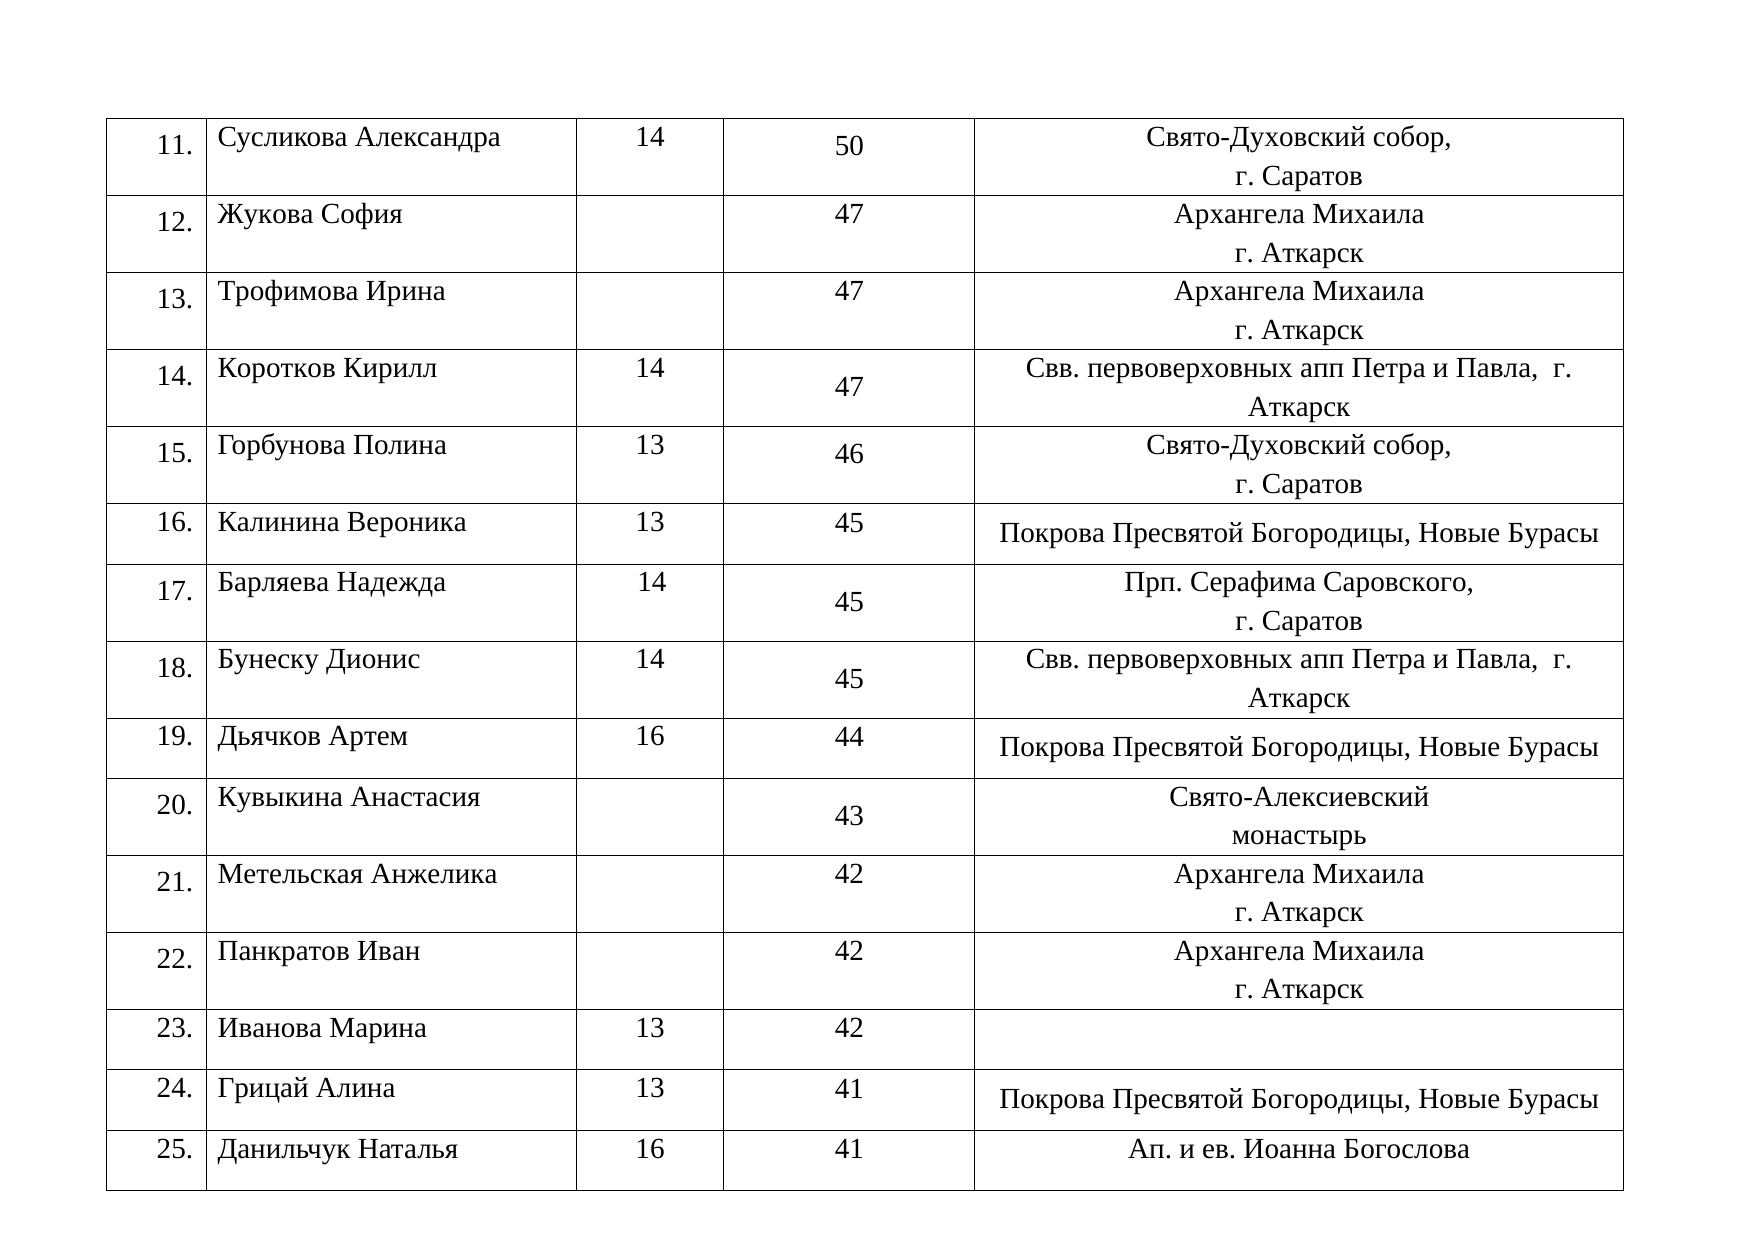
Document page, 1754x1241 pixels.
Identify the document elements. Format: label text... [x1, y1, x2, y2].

table_cell [107, 933, 206, 1009]
table_cell 13 [577, 1010, 723, 1069]
table_cell 42 [724, 856, 974, 932]
table_cell 46 [724, 427, 974, 503]
table_cell 45 [724, 565, 974, 641]
table_cell [107, 427, 206, 503]
table_cell 14 [577, 350, 723, 426]
table_cell [107, 779, 206, 855]
table_cell 13 [577, 504, 723, 563]
table_cell Дьячков Артем [207, 719, 576, 778]
table_cell Грицай Алина [207, 1070, 576, 1130]
table_cell Архангела Михаила г. Аткарск [975, 196, 1623, 272]
table_cell Горбунова Полина [207, 427, 576, 503]
table_cell Коротков Кирилл [207, 350, 576, 426]
table_cell [107, 856, 206, 932]
table_cell Барляева Надежда [207, 565, 576, 641]
table_cell [107, 1131, 206, 1190]
table_cell [107, 119, 206, 195]
table_cell 44 [724, 719, 974, 778]
table_cell 14 [577, 565, 723, 641]
table_cell Архангела Михаила г. Аткарск [975, 273, 1623, 349]
table_cell Архангела Михаила г. Аткарск [975, 856, 1623, 932]
table_cell Свято-Духовский собор, г. Саратов [975, 119, 1623, 195]
table_cell Метельская Анжелика [207, 856, 576, 932]
table_cell [577, 856, 723, 932]
table_cell 14 [577, 119, 723, 195]
table_cell Сусликова Александра [207, 119, 576, 195]
table_cell [107, 1010, 206, 1069]
table_cell [577, 779, 723, 855]
table_cell 50 [724, 119, 974, 195]
table_cell Иванова Марина [207, 1010, 576, 1069]
table_cell Покрова Пресвятой Богородицы, Новые Бурасы [975, 504, 1623, 563]
table_cell Панкратов Иван [207, 933, 576, 1009]
table_cell 47 [724, 273, 974, 349]
table_cell 43 [724, 779, 974, 855]
table_cell [107, 504, 206, 563]
table_cell [107, 350, 206, 426]
table_cell Ап. и ев. Иоанна Богослова [975, 1131, 1623, 1190]
table_cell 16 [577, 1131, 723, 1190]
table_cell [577, 273, 723, 349]
table_cell Жукова София [207, 196, 576, 272]
table_cell [107, 565, 206, 641]
table_cell Покрова Пресвятой Богородицы, Новые Бурасы [975, 719, 1623, 778]
table_cell [107, 196, 206, 272]
table_cell 42 [724, 1010, 974, 1069]
table_cell [975, 1010, 1623, 1069]
table_cell [577, 933, 723, 1009]
table_cell [107, 719, 206, 778]
table_cell Свято-Алексиевский монастырь [975, 779, 1623, 855]
table_cell Бунеску Дионис [207, 642, 576, 717]
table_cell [975, 350, 1623, 426]
table_cell 14 [577, 642, 723, 717]
table_cell Кувыкина Анастасия [207, 779, 576, 855]
table_cell 13 [577, 1070, 723, 1130]
table_cell Свято-Духовский собор, г. Саратов [975, 427, 1623, 503]
table_cell 47 [724, 350, 974, 426]
table_cell [107, 273, 206, 349]
table_cell 41 [724, 1070, 974, 1130]
table_cell 13 [577, 427, 723, 503]
table_cell Калинина Вероника [207, 504, 576, 563]
table_cell Данильчук Наталья [207, 1131, 576, 1190]
table_cell 42 [724, 933, 974, 1009]
table_cell [577, 196, 723, 272]
table_cell 45 [724, 642, 974, 717]
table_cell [975, 1070, 1623, 1130]
table_cell 41 [724, 1131, 974, 1190]
table_cell Прп. Серафима Саровского, г. Саратов [975, 565, 1623, 641]
table_cell Трофимова Ирина [207, 273, 576, 349]
table_cell [107, 642, 206, 717]
table_cell [107, 1070, 206, 1130]
table_cell 45 [724, 504, 974, 563]
table_cell Свв. первоверховных апп Петра и Павла, г. Аткарск [975, 642, 1623, 717]
table_cell Архангела Михаила г. Аткарск [975, 933, 1623, 1009]
table_cell 47 [724, 196, 974, 272]
table_cell 16 [577, 719, 723, 778]
